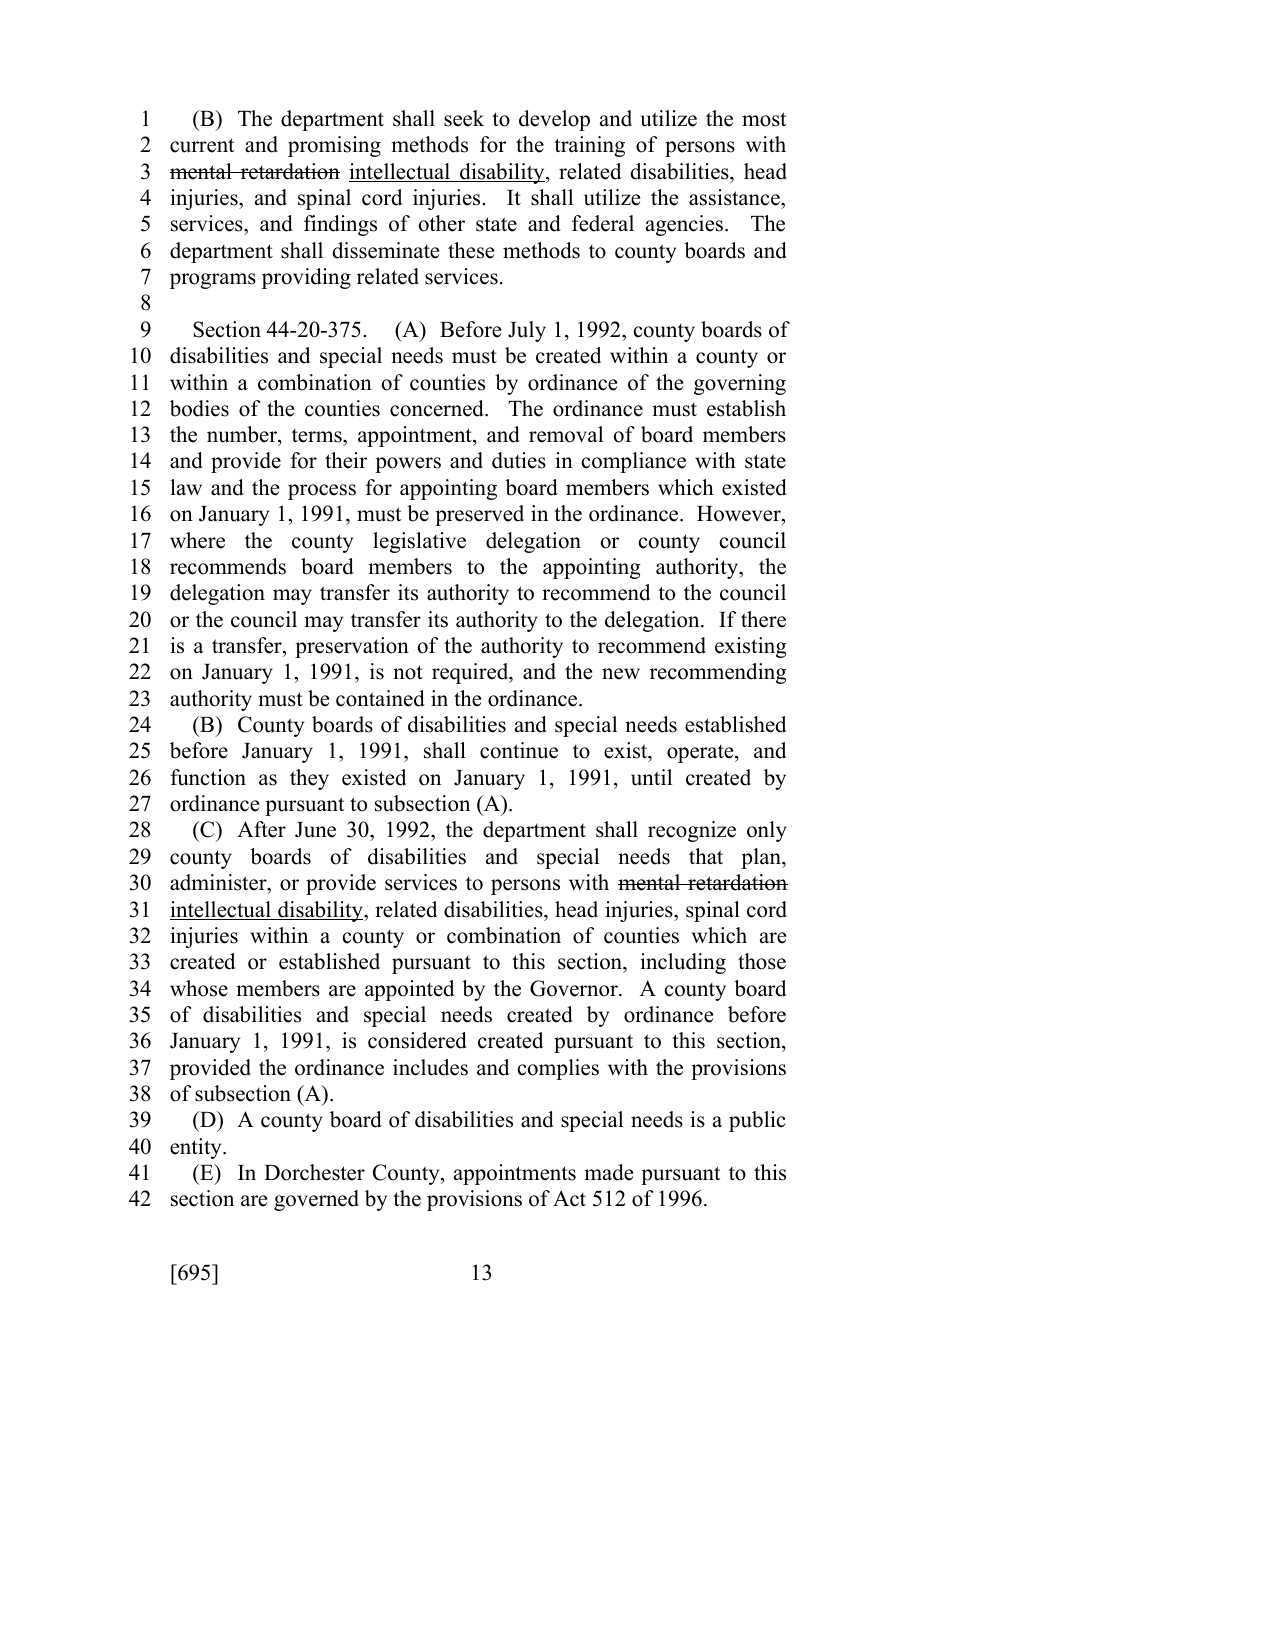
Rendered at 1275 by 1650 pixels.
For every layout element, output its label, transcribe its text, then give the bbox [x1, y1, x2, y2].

text (C) After June 30, 1992, the department shall recognize only county boards of disabilities and special needs that plan, administer, or provide services to persons with mental retardation intellectual disability, related disabilities, head injuries, spinal cord injuries within a county or combination of counties which are created or established pursuant to this section, including those whose members are appointed by the Governor. A county board of disabilities and special needs created by ordinance before January 1, 1991, is considered created pursuant to this section, provided the ordinance includes and complies with the provisions of subsection (A). [169, 817, 787, 1106]
text Section 44-20-375. (A) Before July 1, 1992, county boards of disabilities and special needs must be created within a county or within a combination of counties by ordinance of the governing bodies of the counties concerned. The ordinance must establish the number, terms, appointment, and removal of board members and provide for their powers and duties in compliance with state law and the process for appointing board members which existed on January 1, 1991, must be preserved in the ordinance. However, where the county legislative delegation or county council recommends board members to the appointing authority, the delegation may transfer its authority to recommend to the council or the council may transfer its authority to the delegation. If there is a transfer, preservation of the authority to recommend existing on January 1, 1991, is not required, and the new recommending authority must be contained in the ordinance. [169, 316, 787, 711]
text (B) County boards of disabilities and special needs established before January 1, 1991, shall continue to exist, operate, and function as they existed on January 1, 1991, until created by ordinance pursuant to subsection (A). [169, 711, 787, 817]
text (D) A county board of disabilities and special needs is a public entity. [169, 1106, 787, 1159]
text (E) In Dorchester County, appointments made pursuant to this section are governed by the provisions of Act 512 of 1996. [169, 1159, 787, 1212]
text (B) The department shall seek to develop and utilize the most current and promising methods for the training of persons with mental retardation intellectual disability, related disabilities, head injuries, and spinal cord injuries. It shall utilize the assistance, services, and findings of other state and federal agencies. The department shall disseminate these methods to county boards and programs providing related services. [169, 105, 787, 289]
